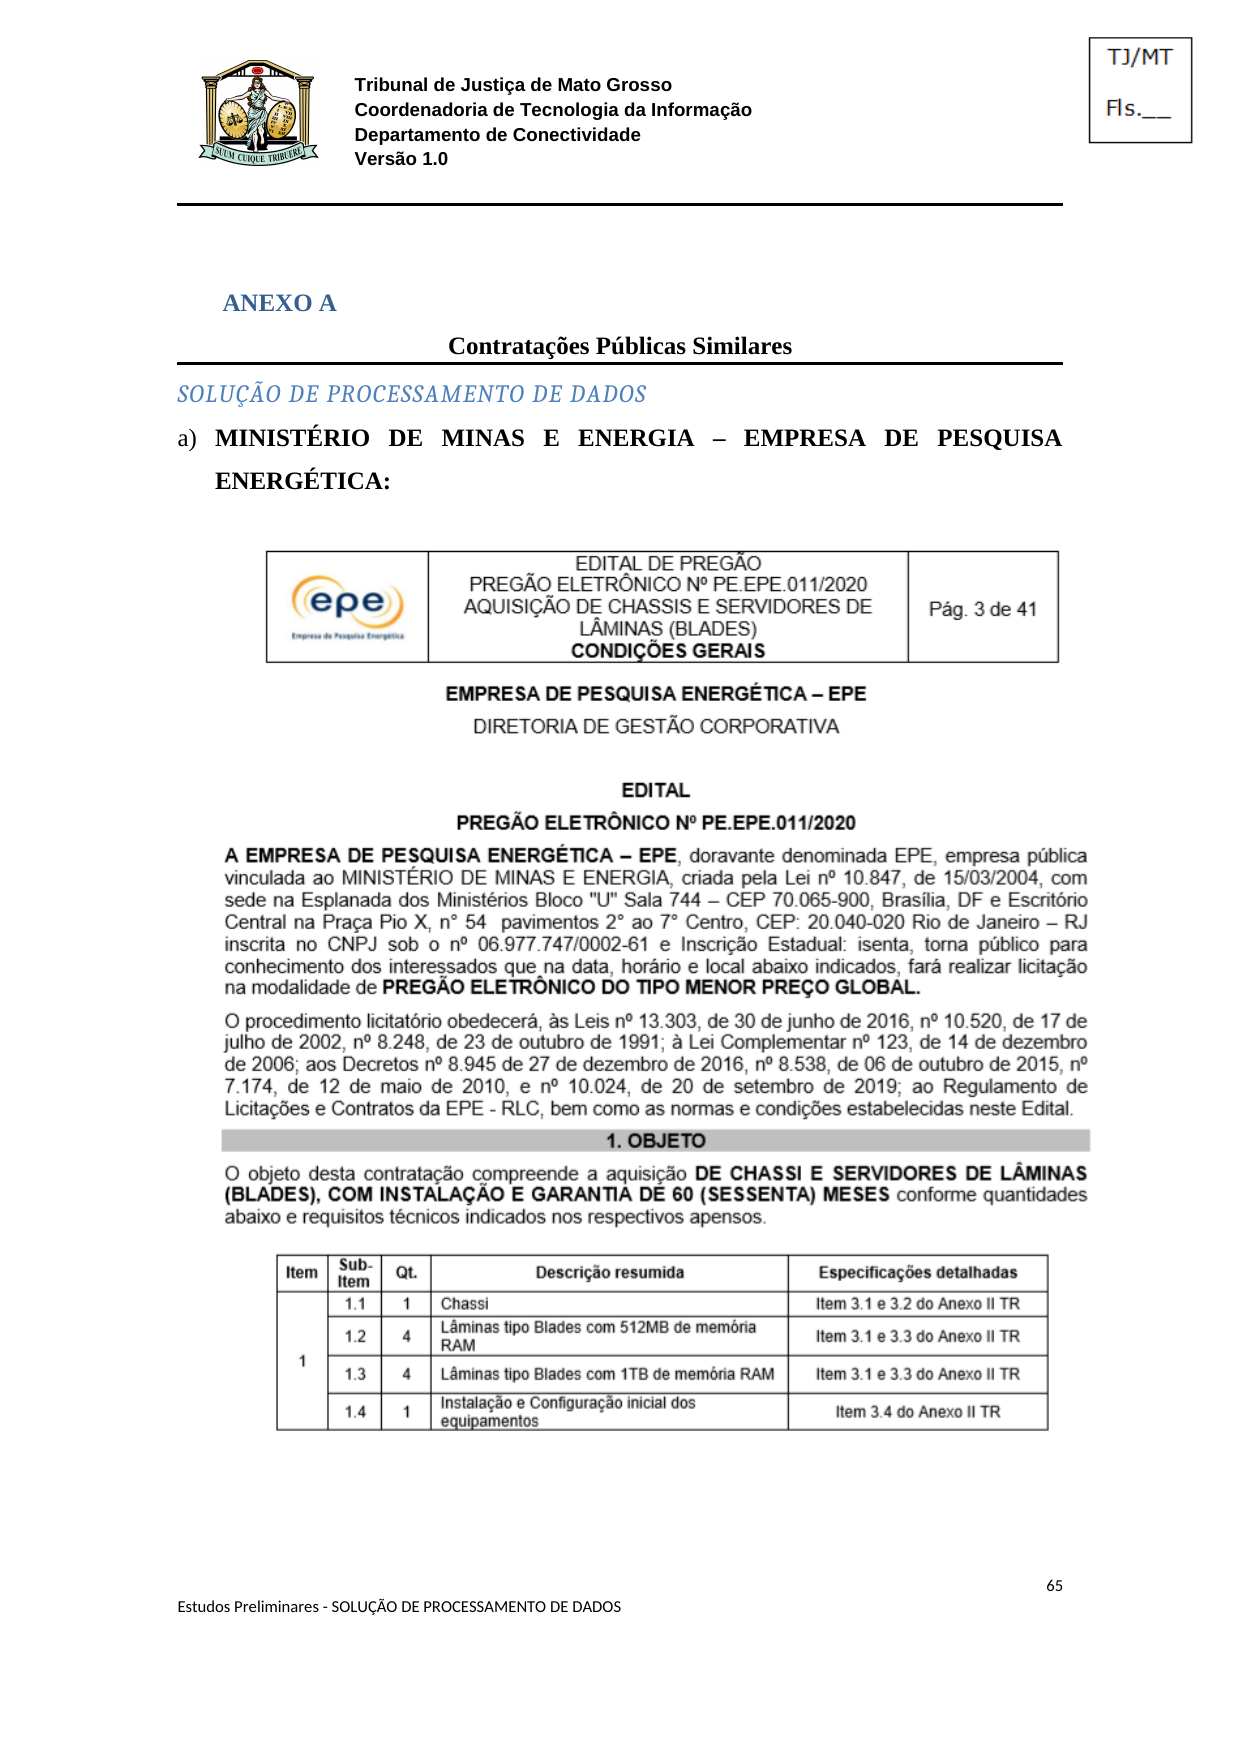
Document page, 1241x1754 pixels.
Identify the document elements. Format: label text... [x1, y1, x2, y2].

picture [214, 521, 1101, 1444]
picture [1085, 36, 1198, 146]
list MINISTÉRIO DE MINAS E ENERGIA – EMPRESA DE PESQUISA ENERGÉTICA: [177, 423, 1063, 494]
picture [198, 60, 319, 166]
subtitle Anexo A [222, 288, 1063, 317]
text Contratações Públicas Similares [177, 331, 1063, 362]
